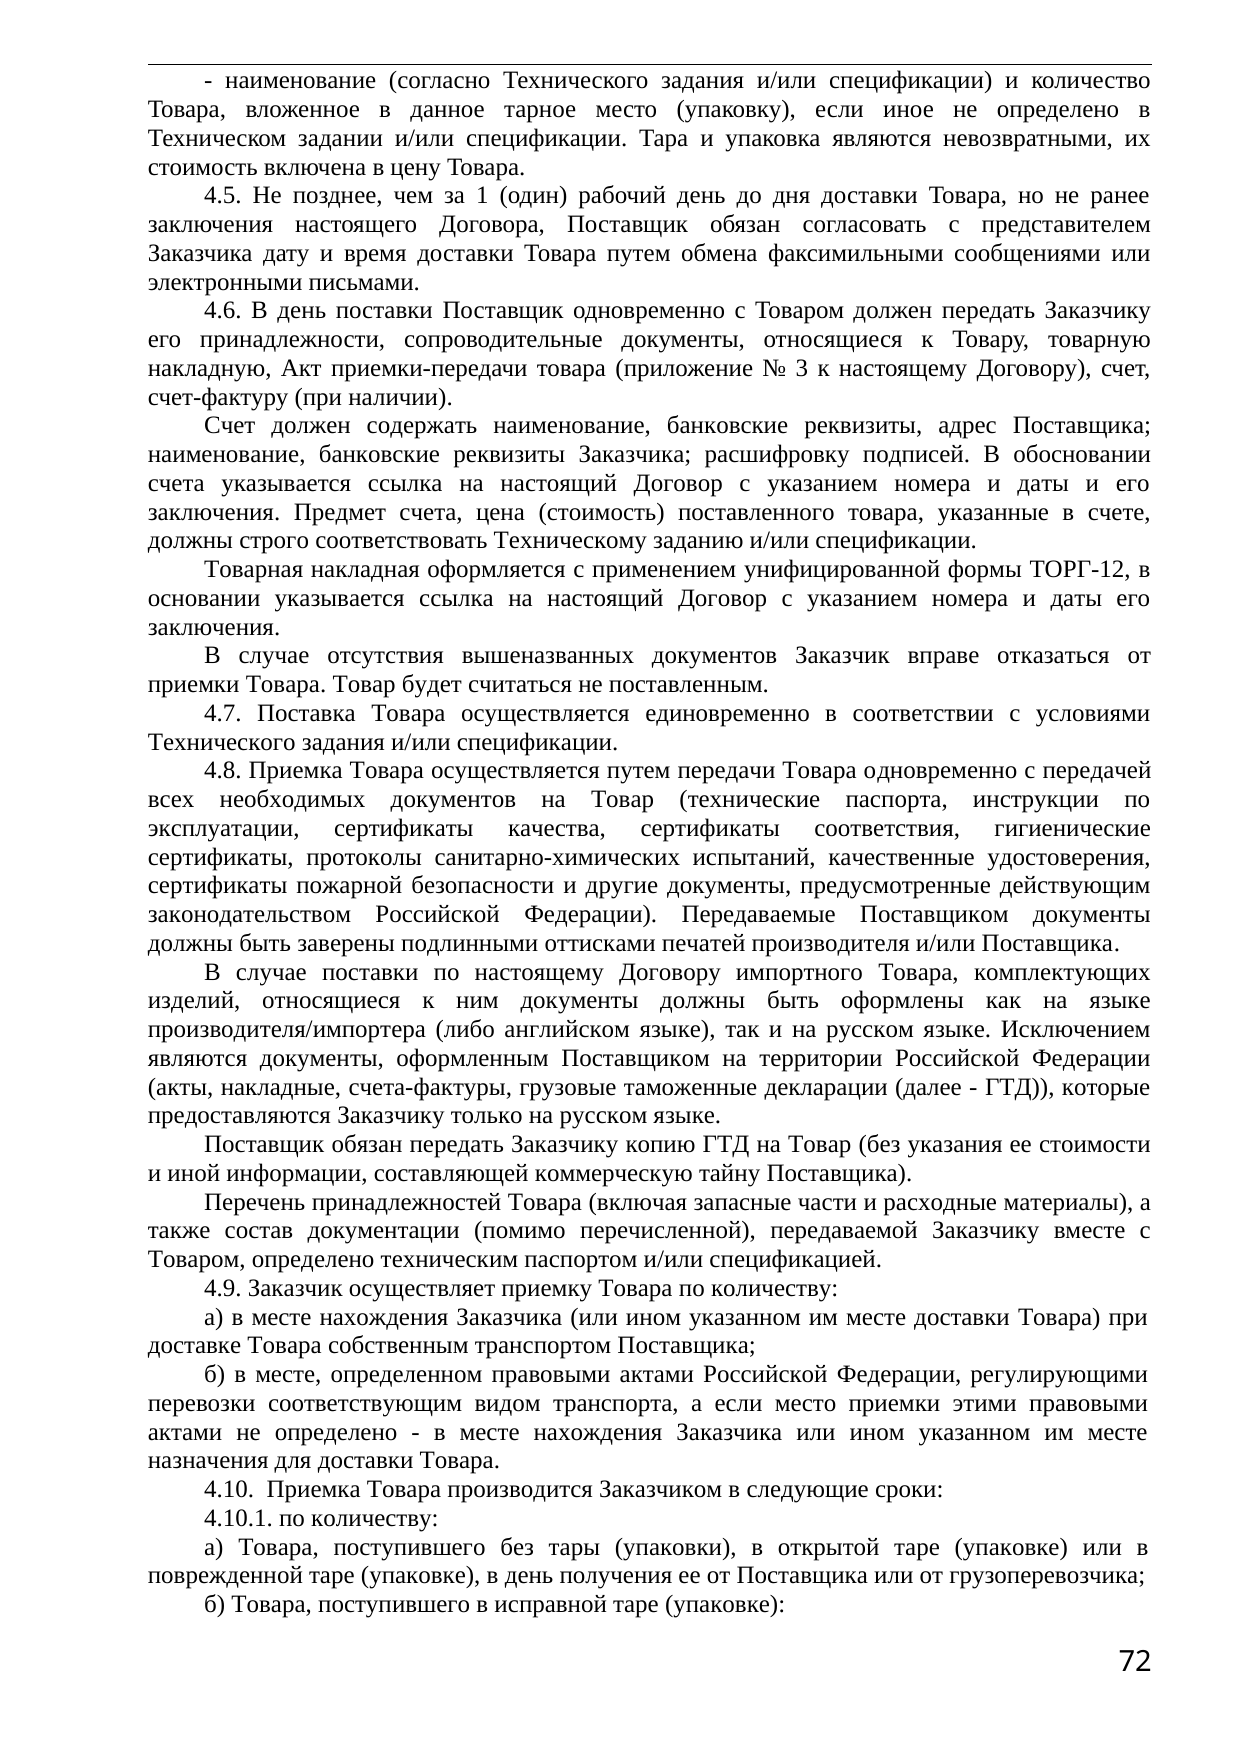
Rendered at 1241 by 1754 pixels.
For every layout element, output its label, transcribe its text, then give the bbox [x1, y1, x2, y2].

text 4.9. Заказчик осуществляет приемку Товара по количеству: [148, 1273, 1152, 1302]
text Счет должен содержать наименование, банковские реквизиты, адрес Поставщика; наименование, банковские реквизиты Заказчика; расшифровку подписей. В обосновании счета указывается ссылка на настоящий Договор с указанием номера и даты и его заключения. Предмет счета, цена (стоимость) поставленного товара, указанные в счете, должны строго соответствовать Техническому заданию и/или спецификации. [148, 410, 1152, 554]
text - наименование (согласно Технического задания и/или спецификации) и количество Товара, вложенное в данное тарное место (упаковку), если иное не определено в Техническом задании и/или спецификации. Тара и упаковка являются невозвратными, их стоимость включена в цену Товара. [148, 65, 1152, 180]
text б) Товара, поступившего в исправной таре (упаковке): [148, 1589, 1152, 1618]
text а) Товара, поступившего без тары (упаковки), в открытой таре (упаковке) или в поврежденной таре (упаковке), в день получения ее от Поставщика или от грузоперевозчика; [148, 1532, 1149, 1589]
text 4.6. В день поставки Поставщик одновременно с Товаром должен передать Заказчику его принадлежности, сопроводительные документы, относящиеся к Товару, товарную накладную, Акт приемки-передачи товара (приложение № 3 к настоящему Договору), счет, счет-фактуру (при наличии). [148, 295, 1152, 410]
text Перечень принадлежностей Товара (включая запасные части и расходные материалы), а также состав документации (помимо перечисленной), передаваемой Заказчику вместе с Товаром, определено техническим паспортом и/или спецификацией. [148, 1187, 1152, 1273]
text 4.5. Не позднее, чем за 1 (один) рабочий день до дня доставки Товара, но не ранее заключения настоящего Договора, Поставщик обязан согласовать с представителем Заказчика дату и время доставки Товара путем обмена факсимильными сообщениями или электронными письмами. [148, 180, 1152, 295]
text б) в месте, определенном правовыми актами Российской Федерации, регулирующими перевозки соответствующим видом транспорта, а если место приемки этими правовыми актами не определено - в месте нахождения Заказчика или ином указанном им месте назначения для доставки Товара. [148, 1359, 1149, 1474]
text 4.10. Приемка Товара производится Заказчиком в следующие сроки: [148, 1474, 1149, 1503]
text Товарная накладная оформляется с применением унифицированной формы ТОРГ-12, в основании указывается ссылка на настоящий Договор с указанием номера и даты его заключения. [148, 554, 1152, 640]
text а) в месте нахождения Заказчика (или ином указанном им месте доставки Товара) при доставке Товара собственным транспортом Поставщика; [148, 1302, 1149, 1359]
text 4.10.1. по количеству: [148, 1503, 1152, 1532]
text 4.8. Приемка Товара осуществляется путем передачи Товара одновременно с передачей всех необходимых документов на Товар (технические паспорта, инструкции по эксплуатации, сертификаты качества, сертификаты соответствия, гигиенические сертификаты, протоколы санитарно-химических испытаний, качественные удостоверения, сертификаты пожарной безопасности и другие документы, предусмотренные действующим законодательством Российской Федерации). Передаваемые Поставщиком документы должны быть заверены подлинными оттисками печатей производителя и/или Поставщика. [148, 755, 1152, 957]
text В случае отсутствия вышеназванных документов Заказчик вправе отказаться от приемки Товара. Товар будет считаться не поставленным. [148, 640, 1152, 698]
text 4.7. Поставка Товара осуществляется единовременно в соответствии с условиями Технического задания и/или спецификации. [148, 698, 1152, 755]
text В случае поставки по настоящему Договору импортного Товара, комплектующих изделий, относящиеся к ним документы должны быть оформлены как на языке производителя/импортера (либо английском языке), так и на русском языке. Исключением являются документы, оформленным Поставщиком на территории Российской Федерации (акты, накладные, счета-фактуры, грузовые таможенные декларации (далее - ГТД)), которые предоставляются Заказчику только на русском языке. [148, 957, 1152, 1129]
text Поставщик обязан передать Заказчику копию ГТД на Товар (без указания ее стоимости и иной информации, составляющей коммерческую тайну Поставщика). [148, 1129, 1152, 1187]
